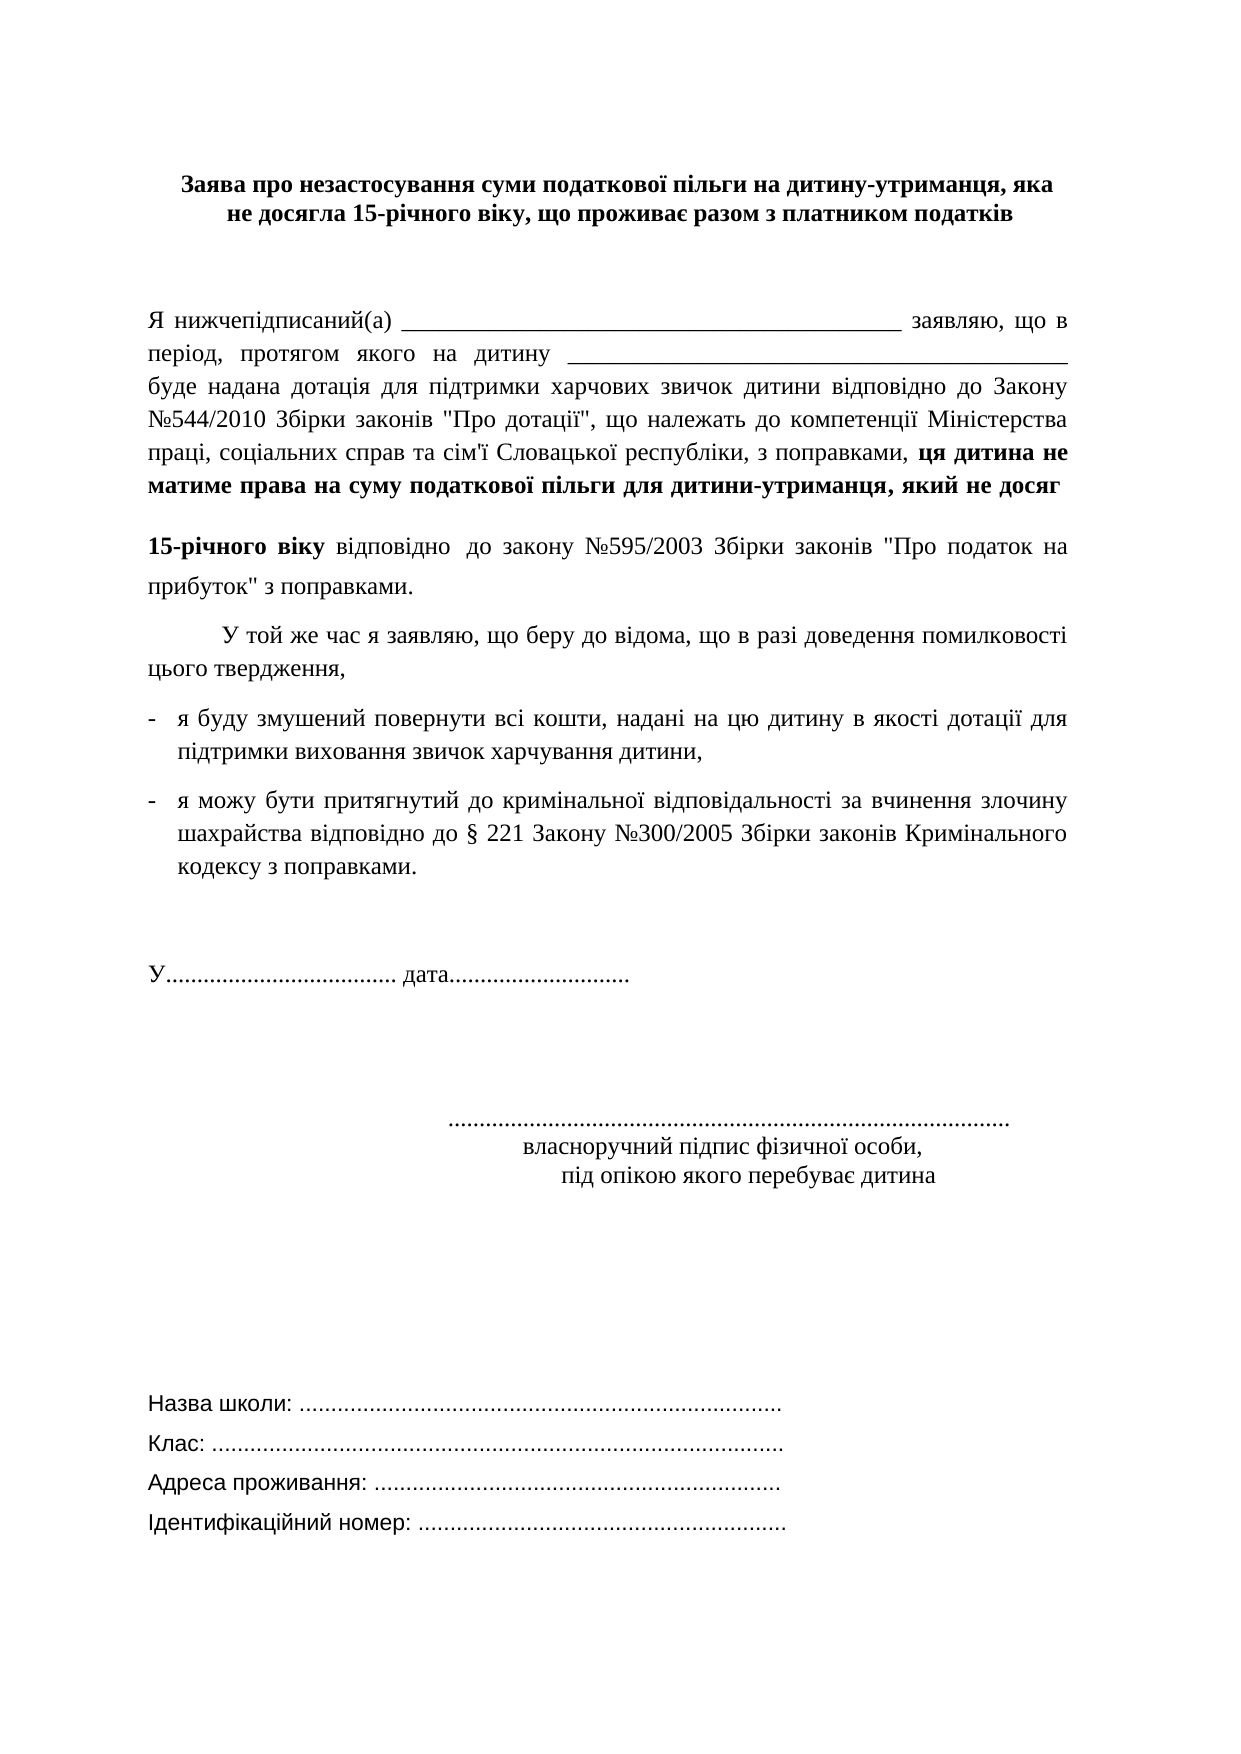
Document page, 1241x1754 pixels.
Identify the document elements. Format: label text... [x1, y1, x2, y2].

text У той же час я заявляю, що беру до відома, що в разі доведення помилковості цього твердження, [148, 621, 1068, 682]
text Назва школи: ............................................................................ [148, 1390, 1093, 1416]
text під опікою якого перебуває дитина [523, 1160, 1093, 1189]
text власноручний підпис фізичної особи, [523, 1131, 1093, 1160]
text Я нижчепідписаний(а) ________________________________________ заявляю, що в період, протягом якого на дитину ________________________________________ буде надана дотація для підтримки харчових звичок дитини відповідно до Закону №544/2010 Збірки законів "Про дотації", що належать до компетенції Міністерства праці, соціальних справ та сім'ї Словацької республіки, з поправками, ця дитина не матиме права на суму податкової пільги для дитини-утриманця, який не досяг 15-річного віку відповідно до закону №595/2003 Збірки законів "Про податок на прибуток" з поправками. [148, 305, 1068, 600]
subtitle Заява про незастосування суми податкової пільги на дитину-утриманця, яка не досягла 15-річного віку, що проживає разом з платником податків [148, 169, 1093, 226]
list я можу бути притягнутий до кримінальної відповідальності за вчинення злочину шахрайства відповідно до § 221 Закону №300/2005 Збірки законів Кримінального кодексу з поправками. [148, 785, 1068, 880]
text Ідентифікаційний номер: .......................................................... [148, 1508, 1093, 1535]
text Клас: .......................................................................................... [148, 1429, 1093, 1456]
list я буду змушений повернути всі кошти, надані на цю дитину в якості дотації для підтримки виховання звичок харчування дитини, [148, 703, 1068, 764]
text У..................................... дата............................. [148, 959, 1093, 988]
text .......................................................................................... [373, 1103, 1093, 1131]
text Адреса проживання: ................................................................ [148, 1469, 1093, 1495]
